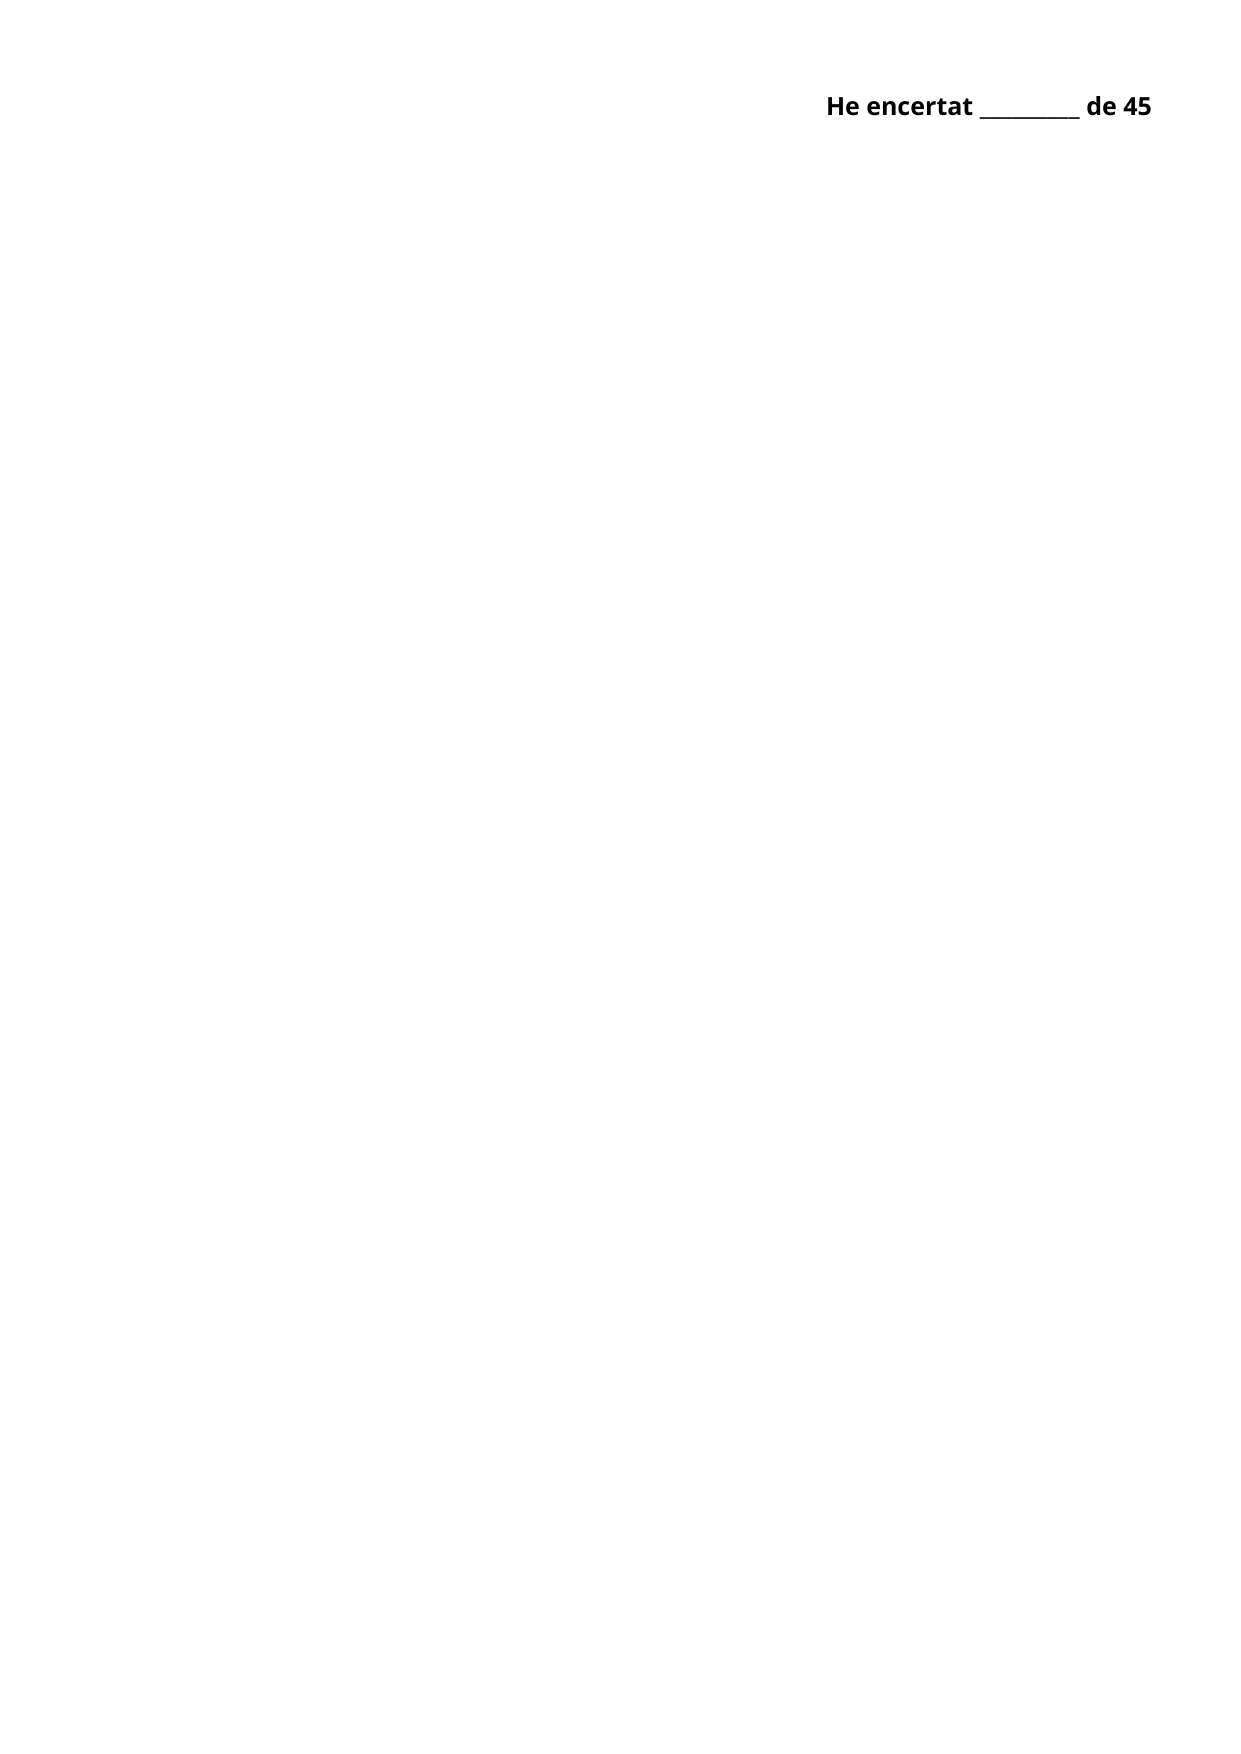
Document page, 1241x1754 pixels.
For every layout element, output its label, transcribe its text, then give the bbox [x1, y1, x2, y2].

text He encertat _________ de 45 [89, 89, 1152, 123]
